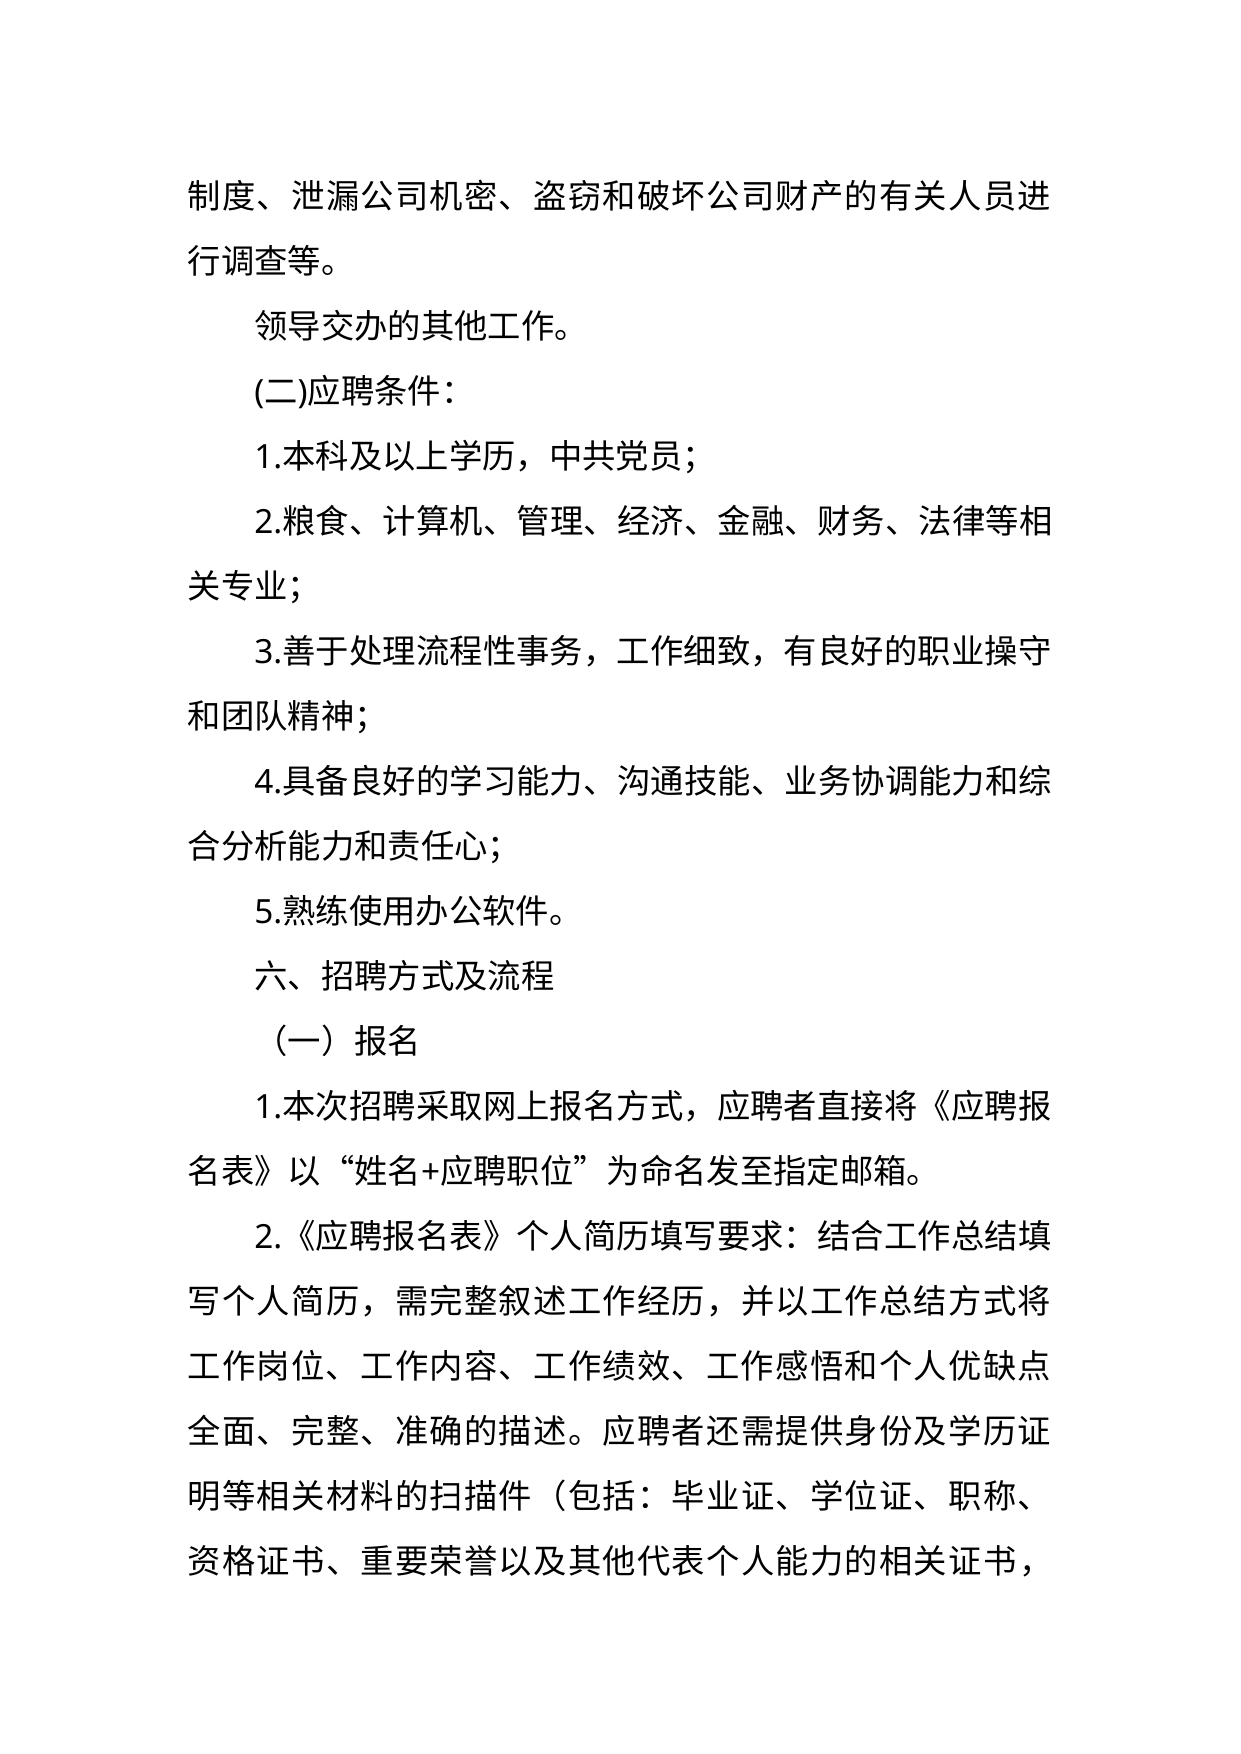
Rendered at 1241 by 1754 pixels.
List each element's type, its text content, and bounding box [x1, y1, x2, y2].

text 2.粮食、计算机、管理、经济、金融、财务、法律等相关专业； [187, 487, 1053, 617]
text 4.具备良好的学习能力、沟通技能、业务协调能力和综合分析能力和责任心； [187, 747, 1053, 877]
text 1.本次招聘采取网上报名方式，应聘者直接将《应聘报名表》以“姓名+应聘职位”为命名发至指定邮箱。 [187, 1072, 1053, 1202]
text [187, 162, 1053, 292]
text 领导交办的其他工作。 [187, 292, 1053, 357]
text （一）报名 [187, 1007, 1053, 1072]
text (二)应聘条件： [187, 357, 1053, 422]
text 六、招聘方式及流程 [187, 942, 1053, 1007]
text 3.善于处理流程性事务，工作细致，有良好的职业操守和团队精神； [187, 617, 1053, 747]
text 1.本科及以上学历，中共党员； [187, 422, 1053, 487]
text 5.熟练使用办公软件。 [187, 877, 1053, 942]
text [187, 1202, 1053, 1592]
